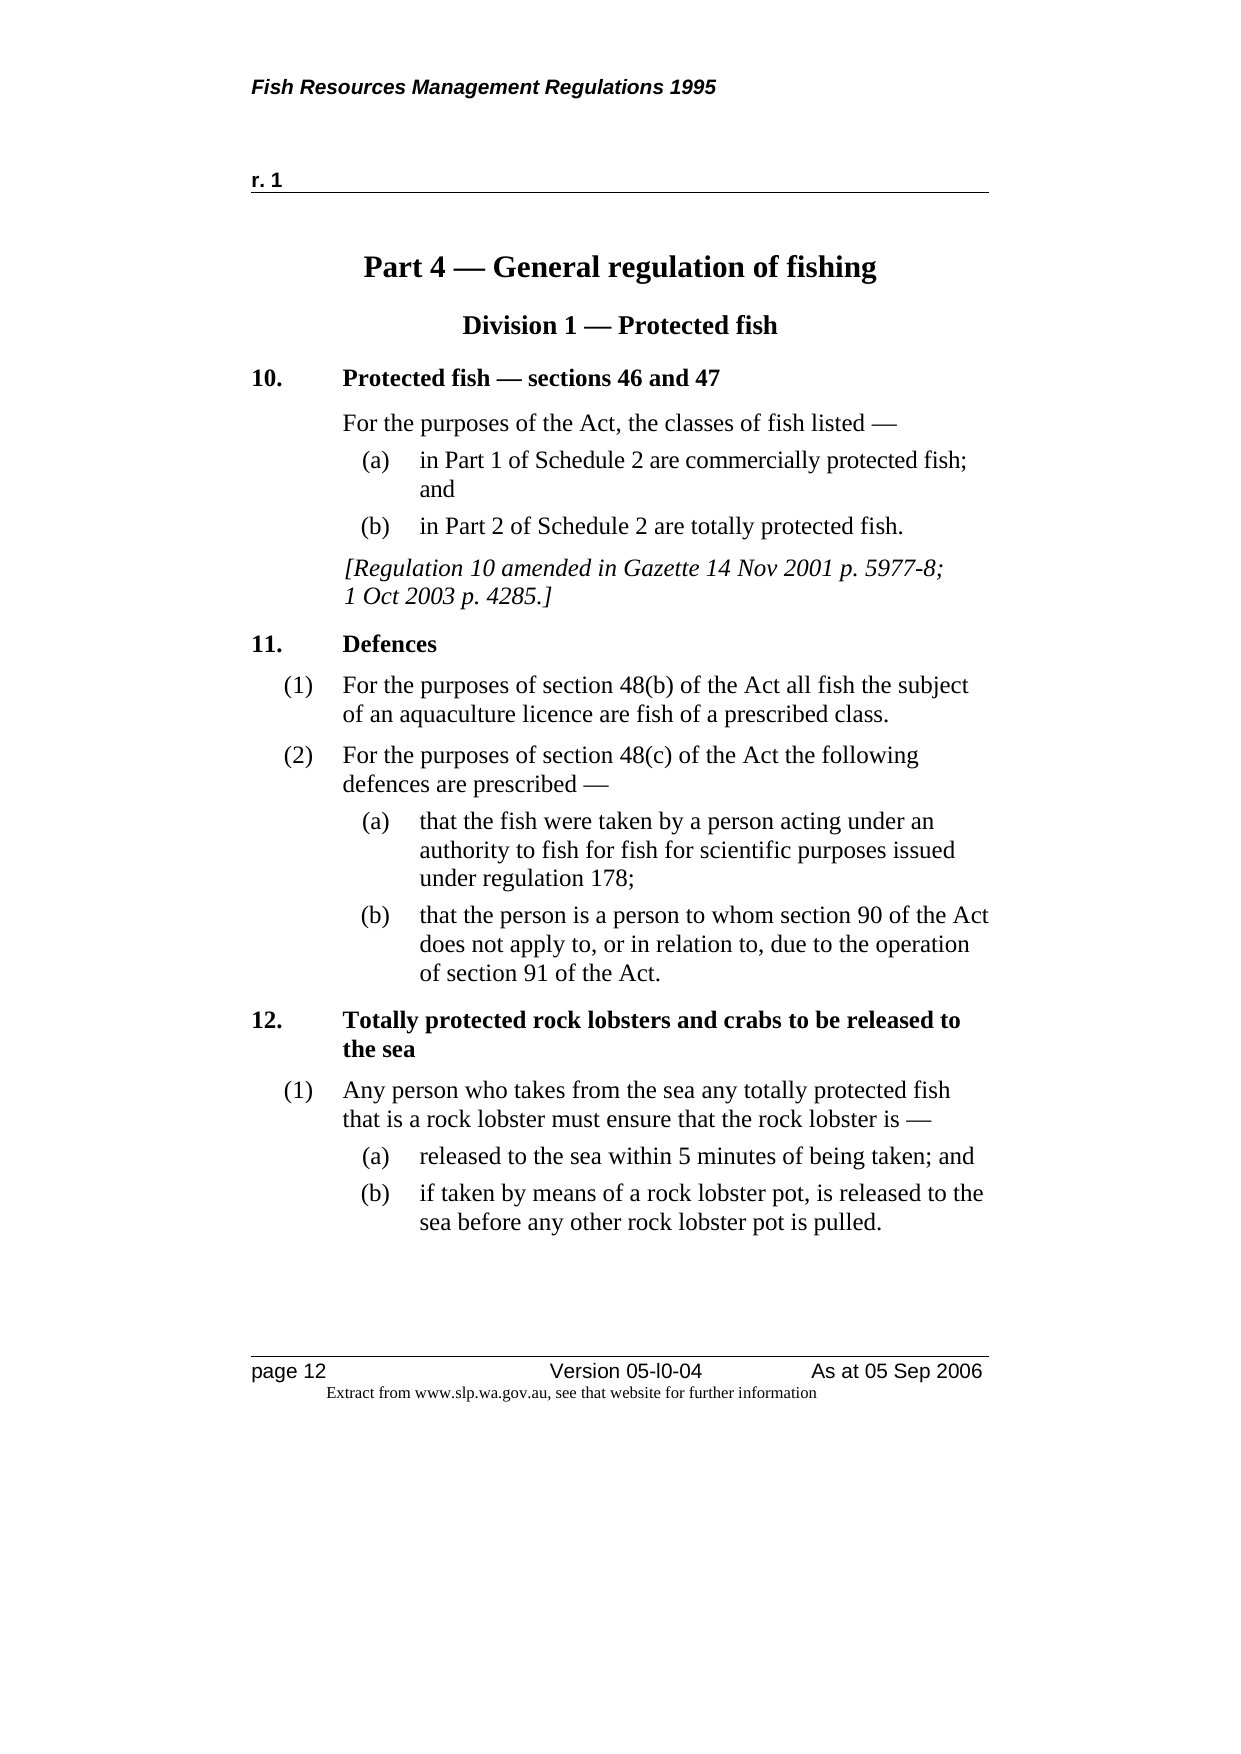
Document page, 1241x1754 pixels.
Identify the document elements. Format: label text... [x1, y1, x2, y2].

text (1) Any person who takes from the sea any totally protected fish that is a rock lobster must ensure that the rock lobster is — [251, 1076, 989, 1133]
text For the purposes of the Act, the classes of fish listed — [251, 408, 989, 437]
text (a) released to the sea within 5 minutes of being taken; and [251, 1141, 989, 1170]
subtitle Part 4 — General regulation of fishing [251, 248, 989, 284]
text (b) if taken by means of a rock lobster pot, is released to the sea before any other rock lobster pot is pulled. [251, 1178, 989, 1236]
text (b) in Part 2 of Schedule 2 are totally protected fish. [251, 511, 989, 540]
text (1) For the purposes of section 48(b) of the Act all fish the subject of an aquaculture licence are fish of a prescribed class. [251, 670, 989, 728]
text (a) that the fish were taken by a person acting under an authority to fish for fish for scientific purposes issued under regulation 178; [251, 806, 989, 892]
subtitle 11. Defences [251, 629, 989, 658]
text (a) in Part 1 of Schedule 2 are commercially protected fish; and [251, 446, 989, 503]
subtitle Division 1 — Protected fish [251, 309, 989, 340]
text [Regulation 10 amended in Gazette 14 Nov 2001 p. 5977-8; 1 Oct 2003 p. 4285.] [251, 553, 989, 610]
text (b) that the person is a person to whom section 90 of the Act does not apply to, or in relation to, due to the operation of section 91 of the Act. [251, 901, 989, 987]
subtitle 12. Totally protected rock lobsters and crabs to be released to the sea [251, 1006, 989, 1063]
text (2) For the purposes of section 48(c) of the Act the following defences are prescribed — [251, 740, 989, 798]
subtitle 10. Protected fish — sections 46 and 47 [251, 363, 989, 392]
